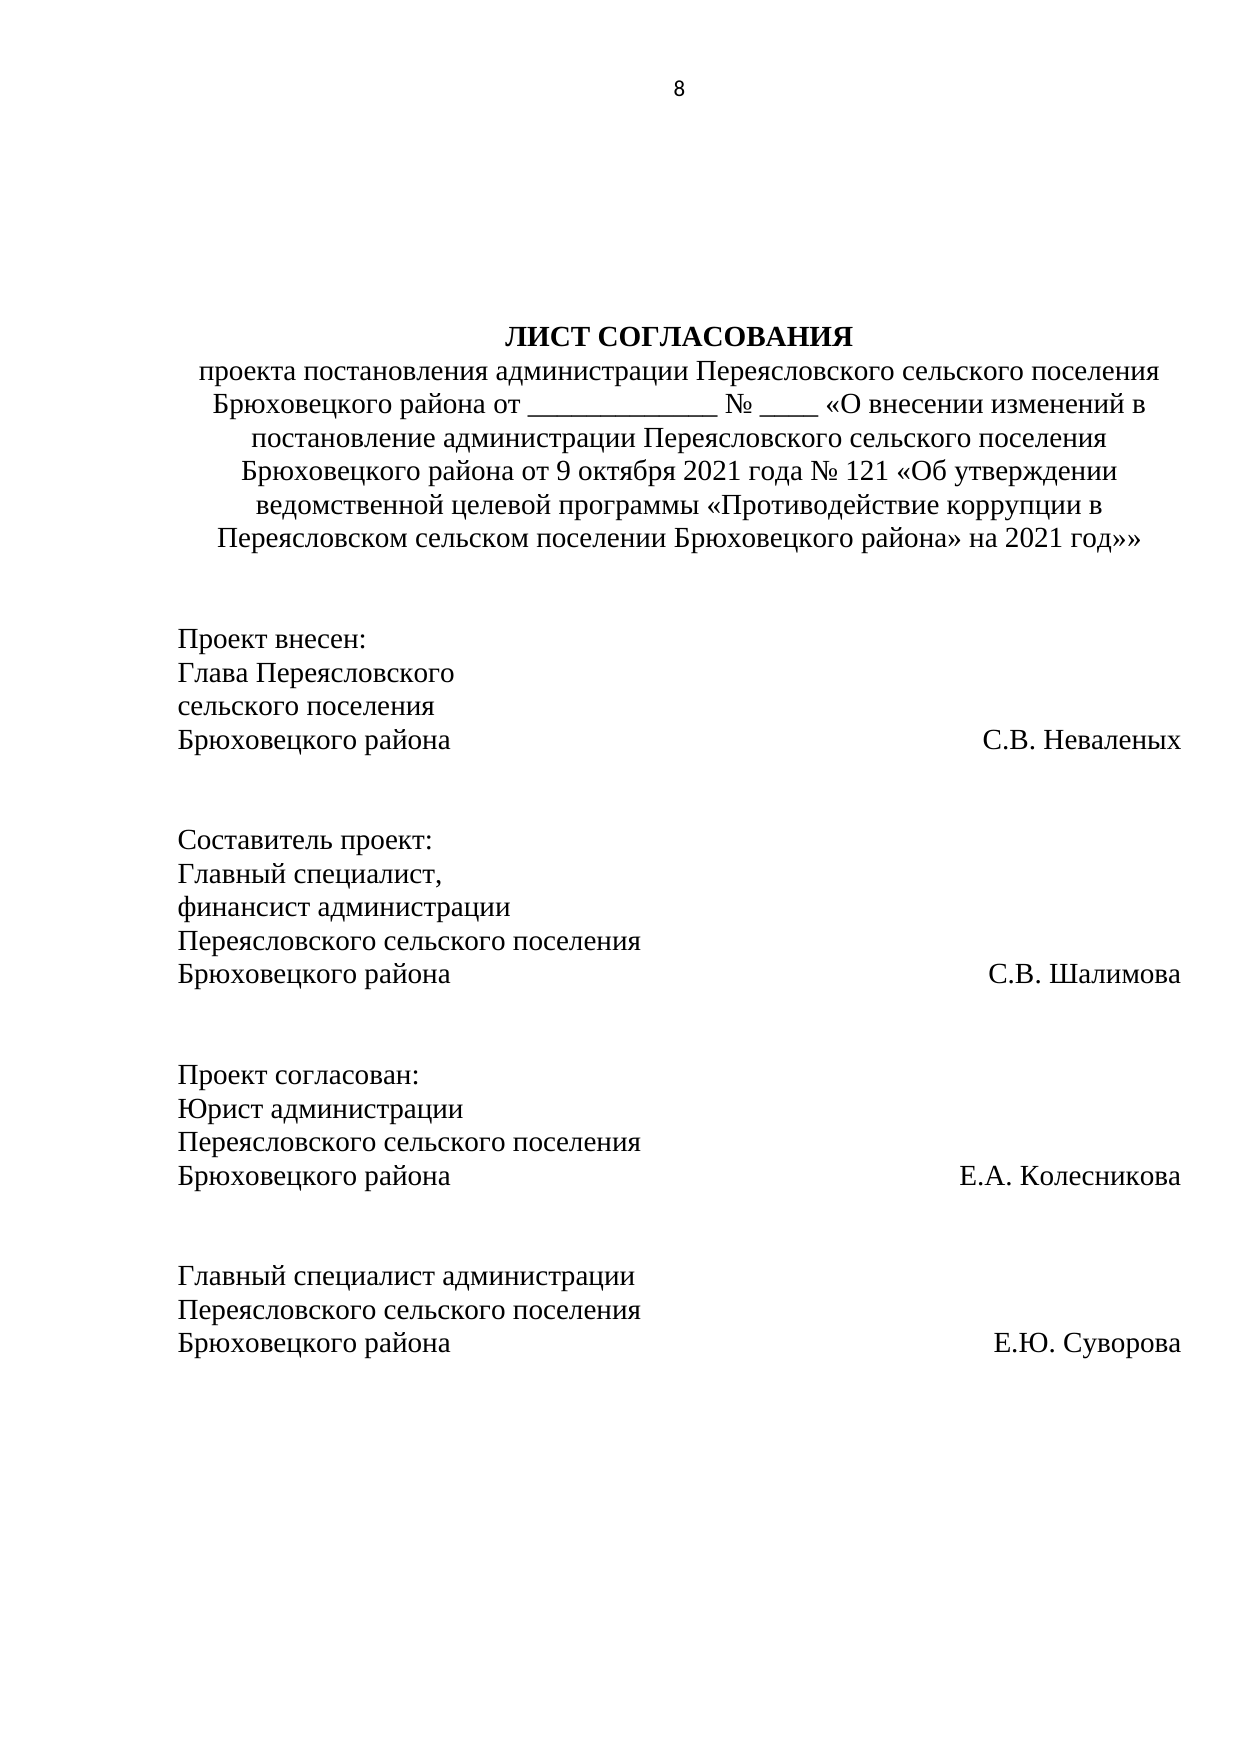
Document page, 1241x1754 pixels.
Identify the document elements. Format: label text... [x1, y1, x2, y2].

text финансист администрации [177, 889, 1181, 923]
text Проект внесен: [177, 621, 1181, 655]
text Переясловского сельского поселения [177, 1124, 1181, 1158]
text Брюховецкого района Е.А. Колесникова [177, 1158, 1181, 1191]
text Составитель проект: [177, 822, 1181, 856]
text Юрист администрации [177, 1091, 1181, 1124]
text Главный специалист администрации [177, 1258, 1181, 1292]
text Брюховецкого района С.В. Шалимова [177, 957, 1181, 990]
text Брюховецкого района Е.Ю. Суворова [177, 1326, 1181, 1359]
text ЛИСТ СОГЛАСОВАНИЯ проекта постановления администрации Переясловского сельского поселения Брюховецкого района от _____________ № ____ «О внесении изменений в постановление администрации Переясловского сельского поселения Брюховецкого района от 9 октября 2021 года № 121 «Об утверждении ведомственной целевой программы «Противодействие коррупции в Переясловском сельском поселении Брюховецкого района» на 2021 год»» [177, 319, 1181, 554]
text сельского поселения [177, 688, 1181, 722]
text Переясловского сельского поселения [177, 1292, 1181, 1326]
text Брюховецкого района С.В. Неваленых [177, 722, 1181, 755]
text Главный специалист, [177, 856, 1181, 889]
text Глава Переясловского [177, 655, 1181, 688]
text Переясловского сельского поселения [177, 923, 1181, 957]
text Проект согласован: [177, 1057, 1181, 1091]
